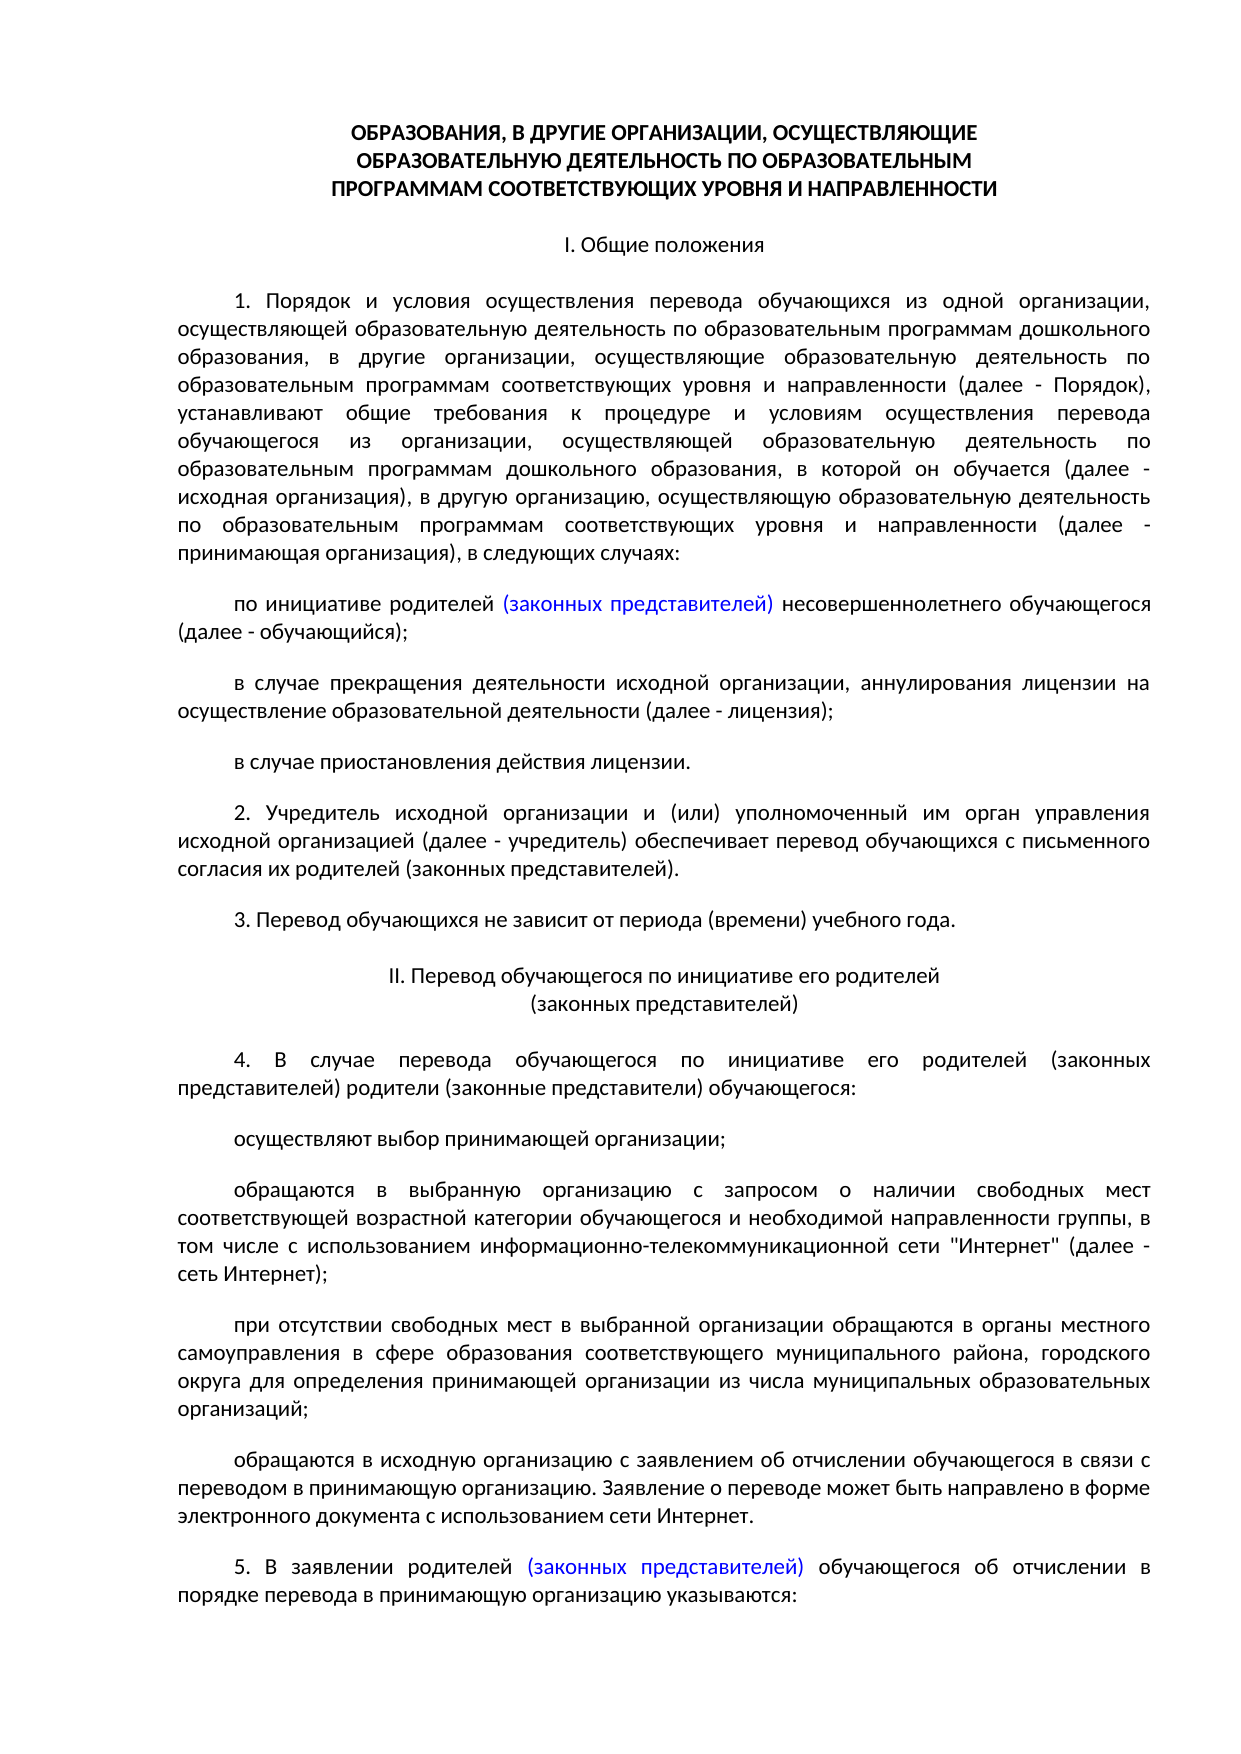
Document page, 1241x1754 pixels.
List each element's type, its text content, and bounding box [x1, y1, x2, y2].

text 1. Порядок и условия осуществления перевода обучающихся из одной организации, осуществляющей образовательную деятельность по образовательным программам дошкольного образования, в другие организации, осуществляющие образовательную деятельность по образовательным программам соответствующих уровня и направленности (далее - Порядок), устанавливают общие требования к процедуре и условиям осуществления перевода обучающегося из организации, осуществляющей образовательную деятельность по образовательным программам дошкольного образования, в которой он обучается (далее - исходная организация), в другую организацию, осуществляющую образовательную деятельность по образовательным программам соответствующих уровня и направленности (далее - принимающая организация), в следующих случаях: [177, 286, 1152, 566]
text по инициативе родителей (законных представителей) несовершеннолетнего обучающегося (далее - обучающийся); [177, 589, 1152, 645]
text 3. Перевод обучающихся не зависит от периода (времени) учебного года. [177, 905, 1152, 933]
text при отсутствии свободных мест в выбранной организации обращаются в органы местного самоуправления в сфере образования соответствующего муниципального района, городского округа для определения принимающей организации из числа муниципальных образовательных организаций; [177, 1310, 1152, 1422]
text 5. В заявлении родителей (законных представителей) обучающегося об отчислении в порядке перевода в принимающую организацию указываются: [177, 1552, 1152, 1608]
title ОБРАЗОВАНИЯ, В ДРУГИЕ ОРГАНИЗАЦИИ, ОСУЩЕСТВЛЯЮЩИЕ [177, 118, 1152, 146]
text (законных представителей) [177, 989, 1152, 1017]
text I. Общие положения [177, 230, 1152, 258]
text обращаются в выбранную организацию с запросом о наличии свободных мест соответствующей возрастной категории обучающегося и необходимой направленности группы, в том числе с использованием информационно-телекоммуникационной сети "Интернет" (далее - сеть Интернет); [177, 1175, 1152, 1287]
text в случае прекращения деятельности исходной организации, аннулирования лицензии на осуществление образовательной деятельности (далее - лицензия); [177, 668, 1152, 724]
text обращаются в исходную организацию с заявлением об отчислении обучающегося в связи с переводом в принимающую организацию. Заявление о переводе может быть направлено в форме электронного документа с использованием сети Интернет. [177, 1445, 1152, 1529]
text 4. В случае перевода обучающегося по инициативе его родителей (законных представителей) родители (законные представители) обучающегося: [177, 1045, 1152, 1101]
text II. Перевод обучающегося по инициативе его родителей [177, 961, 1152, 989]
text осуществляют выбор принимающей организации; [177, 1124, 1152, 1152]
text в случае приостановления действия лицензии. [177, 747, 1152, 775]
text 2. Учредитель исходной организации и (или) уполномоченный им орган управления исходной организацией (далее - учредитель) обеспечивает перевод обучающихся с письменного согласия их родителей (законных представителей). [177, 798, 1152, 882]
title ПРОГРАММАМ СООТВЕТСТВУЮЩИХ УРОВНЯ И НАПРАВЛЕННОСТИ [177, 174, 1152, 202]
title ОБРАЗОВАТЕЛЬНУЮ ДЕЯТЕЛЬНОСТЬ ПО ОБРАЗОВАТЕЛЬНЫМ [177, 146, 1152, 174]
